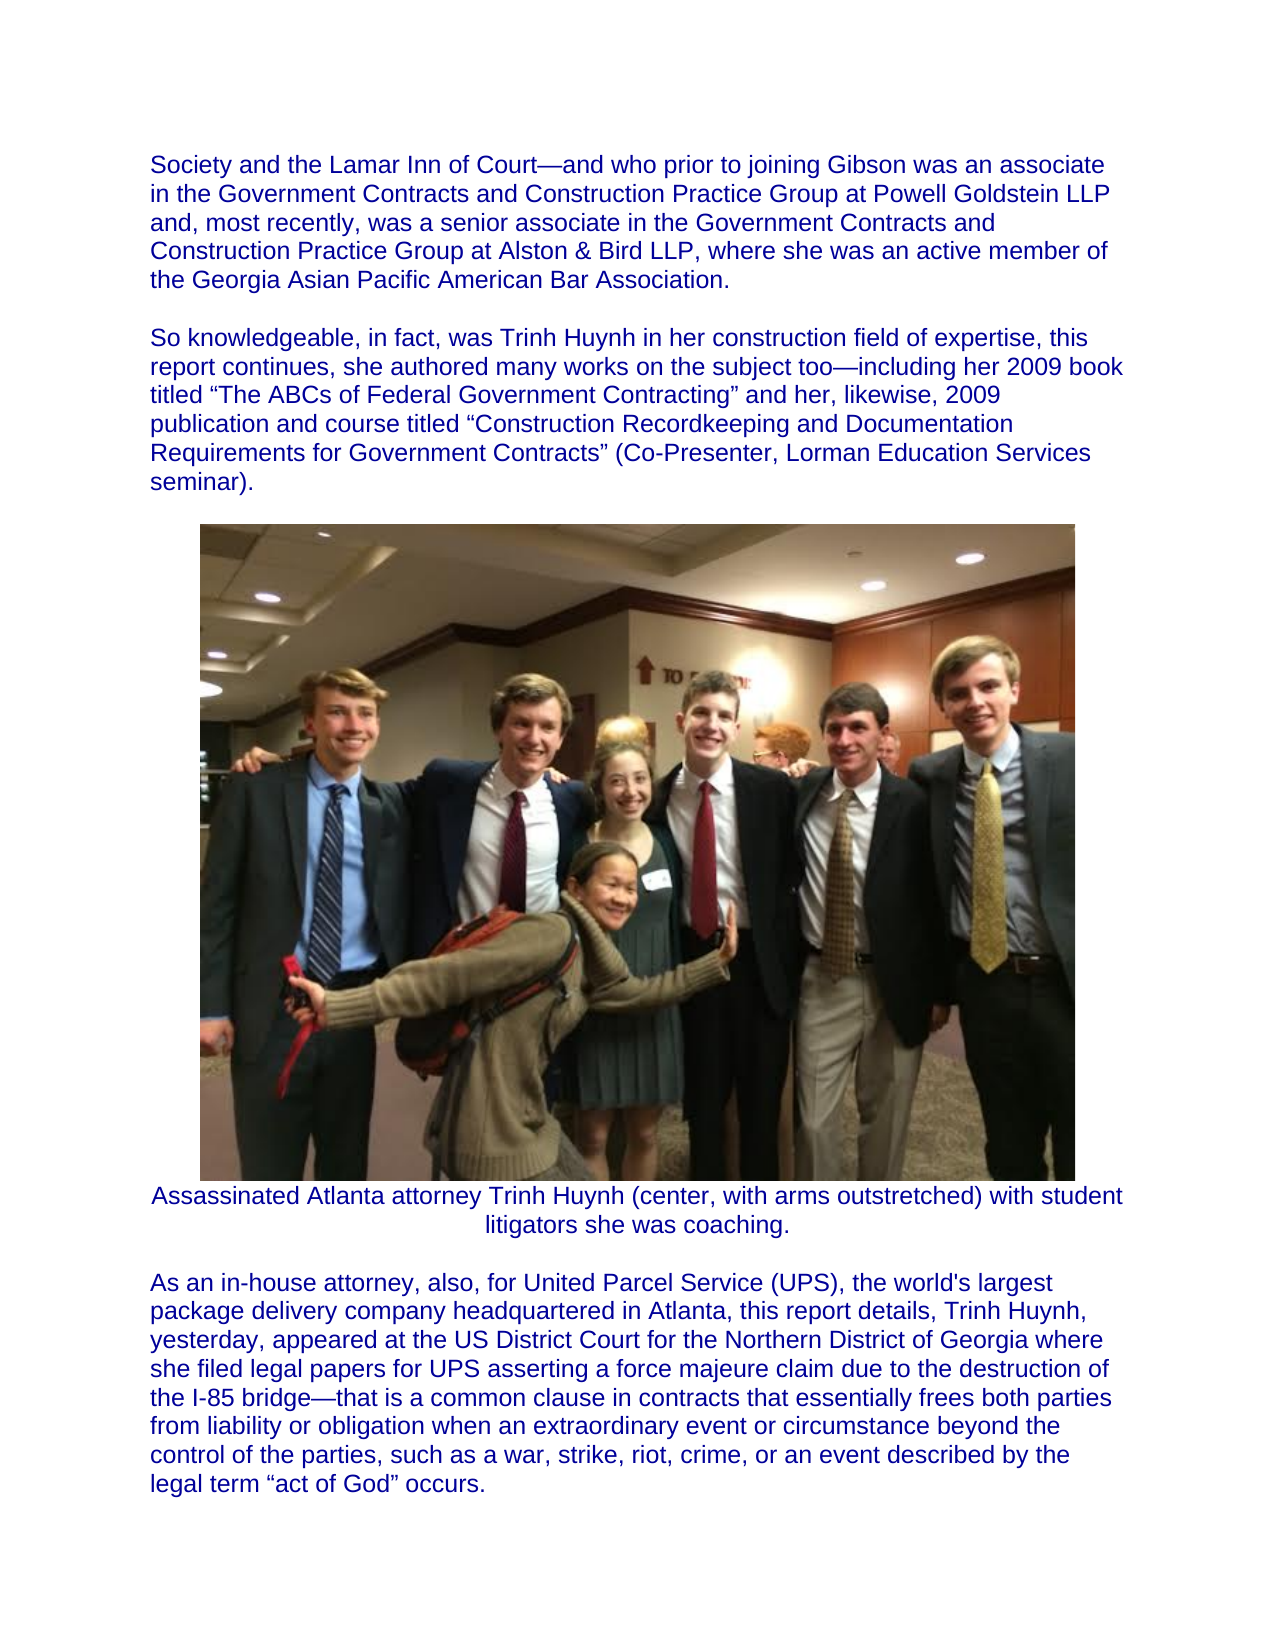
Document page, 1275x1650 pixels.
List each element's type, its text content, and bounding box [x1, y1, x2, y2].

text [150, 150, 1125, 380]
text So knowledgeable, in fact, was Trinh Huynh in her construction field of expertise, this report continues, she authored many works on the subject too—including her 2009 book titled “The ABCs of Federal Government Contracting” and her, likewise, 2009 publication and course titled “Construction Recordkeeping and Documentation Requirements for Government Contracts” (Co-Presenter, Lorman Education Services seminar). [150, 726, 1125, 898]
text According to this report, Trinh Huynh was a Vietnamese-American attorney with The Gibson Law Firm, LLC, who specialized in contractor litigation and was a graduate of Princeton University and received her law degree from Emory University School of Law—where she was awarded the Emory Order of Advocates, the State Bar of Georgia Prizes for Labor and Employment Law and was a member of the Emory Moot Courty Society and the Lamar Inn of Court—and who prior to joining Gibson was an associate in the Government Contracts and Construction Practice Group at Powell Goldstein LLP and, most recently, was a senior associate in the Government Contracts and Construction Practice Group at Alston & Bird LLP, where she was an active member of the Georgia Asian Pacific American Bar Association. [150, 409, 1125, 697]
